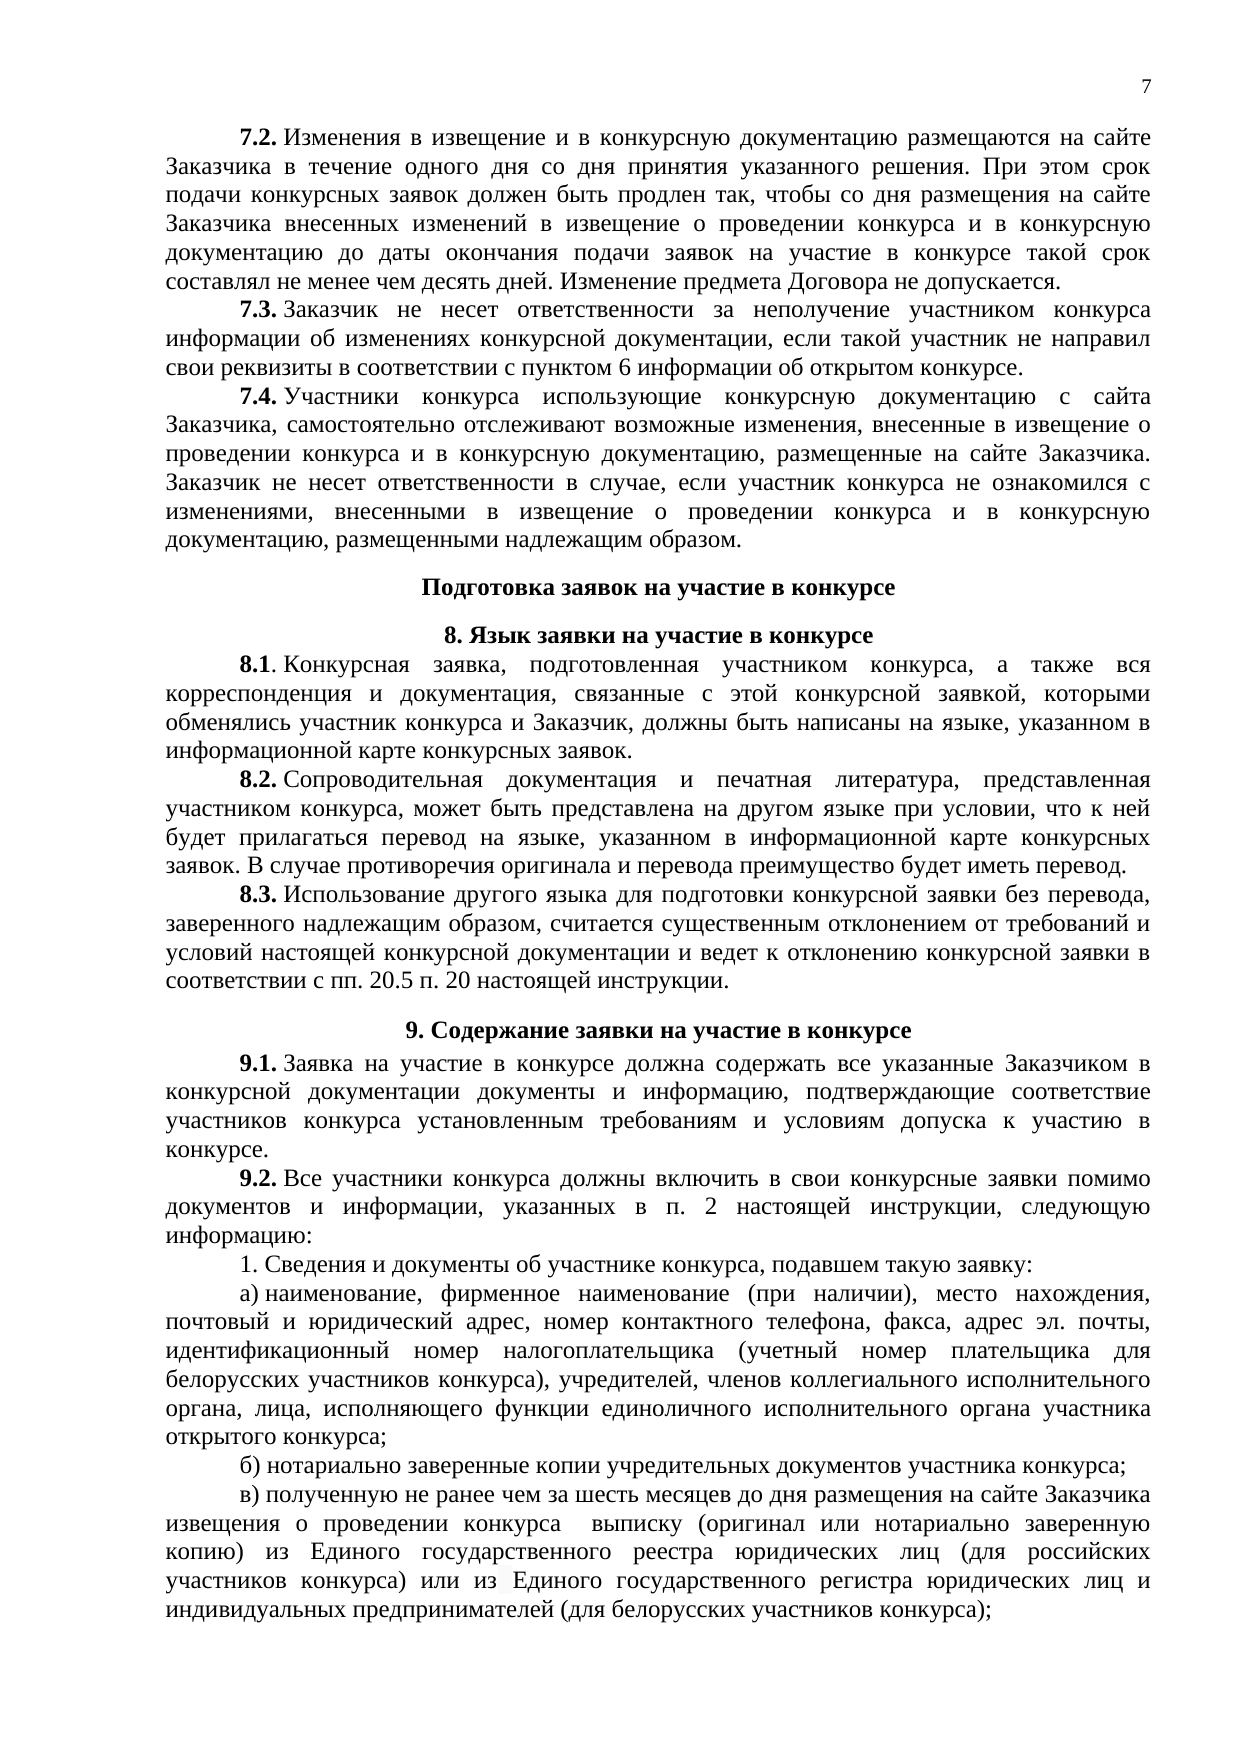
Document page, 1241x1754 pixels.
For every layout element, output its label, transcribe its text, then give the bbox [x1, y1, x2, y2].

text 8.2. Сопроводительная документация и печатная литература, представленная участником конкурса, может быть представлена на другом языке при условии, что к ней будет прилагаться перевод на языке, указанном в информационной карте конкурсных заявок. В случае противоречия оригинала и перевода преимущество будет иметь перевод. [165, 764, 1152, 879]
text Подготовка заявок на участие в конкурсе [165, 572, 1152, 601]
text 8. Язык заявки на участие в конкурсе [165, 620, 1152, 649]
text 8.1. Конкурсная заявка, подготовленная участником конкурса, а также вся корреспонденция и документация, связанные с этой конкурсной заявкой, которыми обменялись участник конкурса и Заказчик, должны быть написаны на языке, указанном в информационной карте конкурсных заявок. [165, 649, 1152, 764]
text 9.2. Все участники конкурса должны включить в свои конкурсные заявки помимо документов и информации, указанных в п. 2 настоящей инструкции, следующую информацию: [165, 1163, 1152, 1249]
text 1. Сведения и документы об участнике конкурса, подавшем такую заявку: [165, 1249, 1152, 1278]
text б) нотариально заверенные копии учредительных документов участника конкурса; [165, 1450, 1152, 1479]
text 7.3. Заказчик не несет ответственности за неполучение участником конкурса информации об изменениях конкурсной документации, если такой участник не направил свои реквизиты в соответствии с пунктом 6 информации об открытом конкурсе. [165, 294, 1152, 381]
text 9.1. Заявка на участие в конкурсе должна содержать все указанные Заказчиком в конкурсной документации документы и информацию, подтверждающие соответствие участников конкурса установленным требованиям и условиям допуска к участию в конкурсе. [165, 1048, 1152, 1163]
text а) наименование, фирменное наименование (при наличии), место нахождения, почтовый и юридический адрес, номер контактного телефона, факса, адрес эл. почты, идентификационный номер налогоплательщика (учетный номер плательщика для белорусских участников конкурса), учредителей, членов коллегиального исполнительного органа, лица, исполняющего функции единоличного исполнительного органа участника открытого конкурса; [165, 1278, 1152, 1450]
text 9. Содержание заявки на участие в конкурсе [165, 1016, 1152, 1044]
text 8.3. Использование другого языка для подготовки конкурсной заявки без перевода, заверенного надлежащим образом, считается существенным отклонением от требований и условий настоящей конкурсной документации и ведет к отклонению конкурсной заявки в соответствии с пп. 20.5 п. 20 настоящей инструкции. [165, 879, 1152, 994]
text 7.4. Участники конкурса использующие конкурсную документацию с сайта Заказчика, самостоятельно отслеживают возможные изменения, внесенные в извещение о проведении конкурса и в конкурсную документацию, размещенные на сайте Заказчика. Заказчик не несет ответственности в случае, если участник конкурса не ознакомился с изменениями, внесенными в извещение о проведении конкурса и в конкурсную документацию, размещенными надлежащим образом. [165, 381, 1152, 553]
text в) полученную не ранее чем за шесть месяцев до дня размещения на сайте Заказчика извещения о проведении конкурса выписку (оригинал или нотариально заверенную копию) из Единого государственного реестра юридических лиц (для российских участников конкурса) или из Единого государственного регистра юридических лиц и индивидуальных предпринимателей (для белорусских участников конкурса); [165, 1479, 1152, 1623]
text 7.2. Изменения в извещение и в конкурсную документацию размещаются на сайте Заказчика в течение одного дня со дня принятия указанного решения. При этом срок подачи конкурсных заявок должен быть продлен так, чтобы со дня размещения на сайте Заказчика внесенных изменений в извещение о проведении конкурса и в конкурсную документацию до даты окончания подачи заявок на участие в конкурсе такой срок составлял не менее чем десять дней. Изменение предмета Договора не допускается. [165, 122, 1152, 294]
